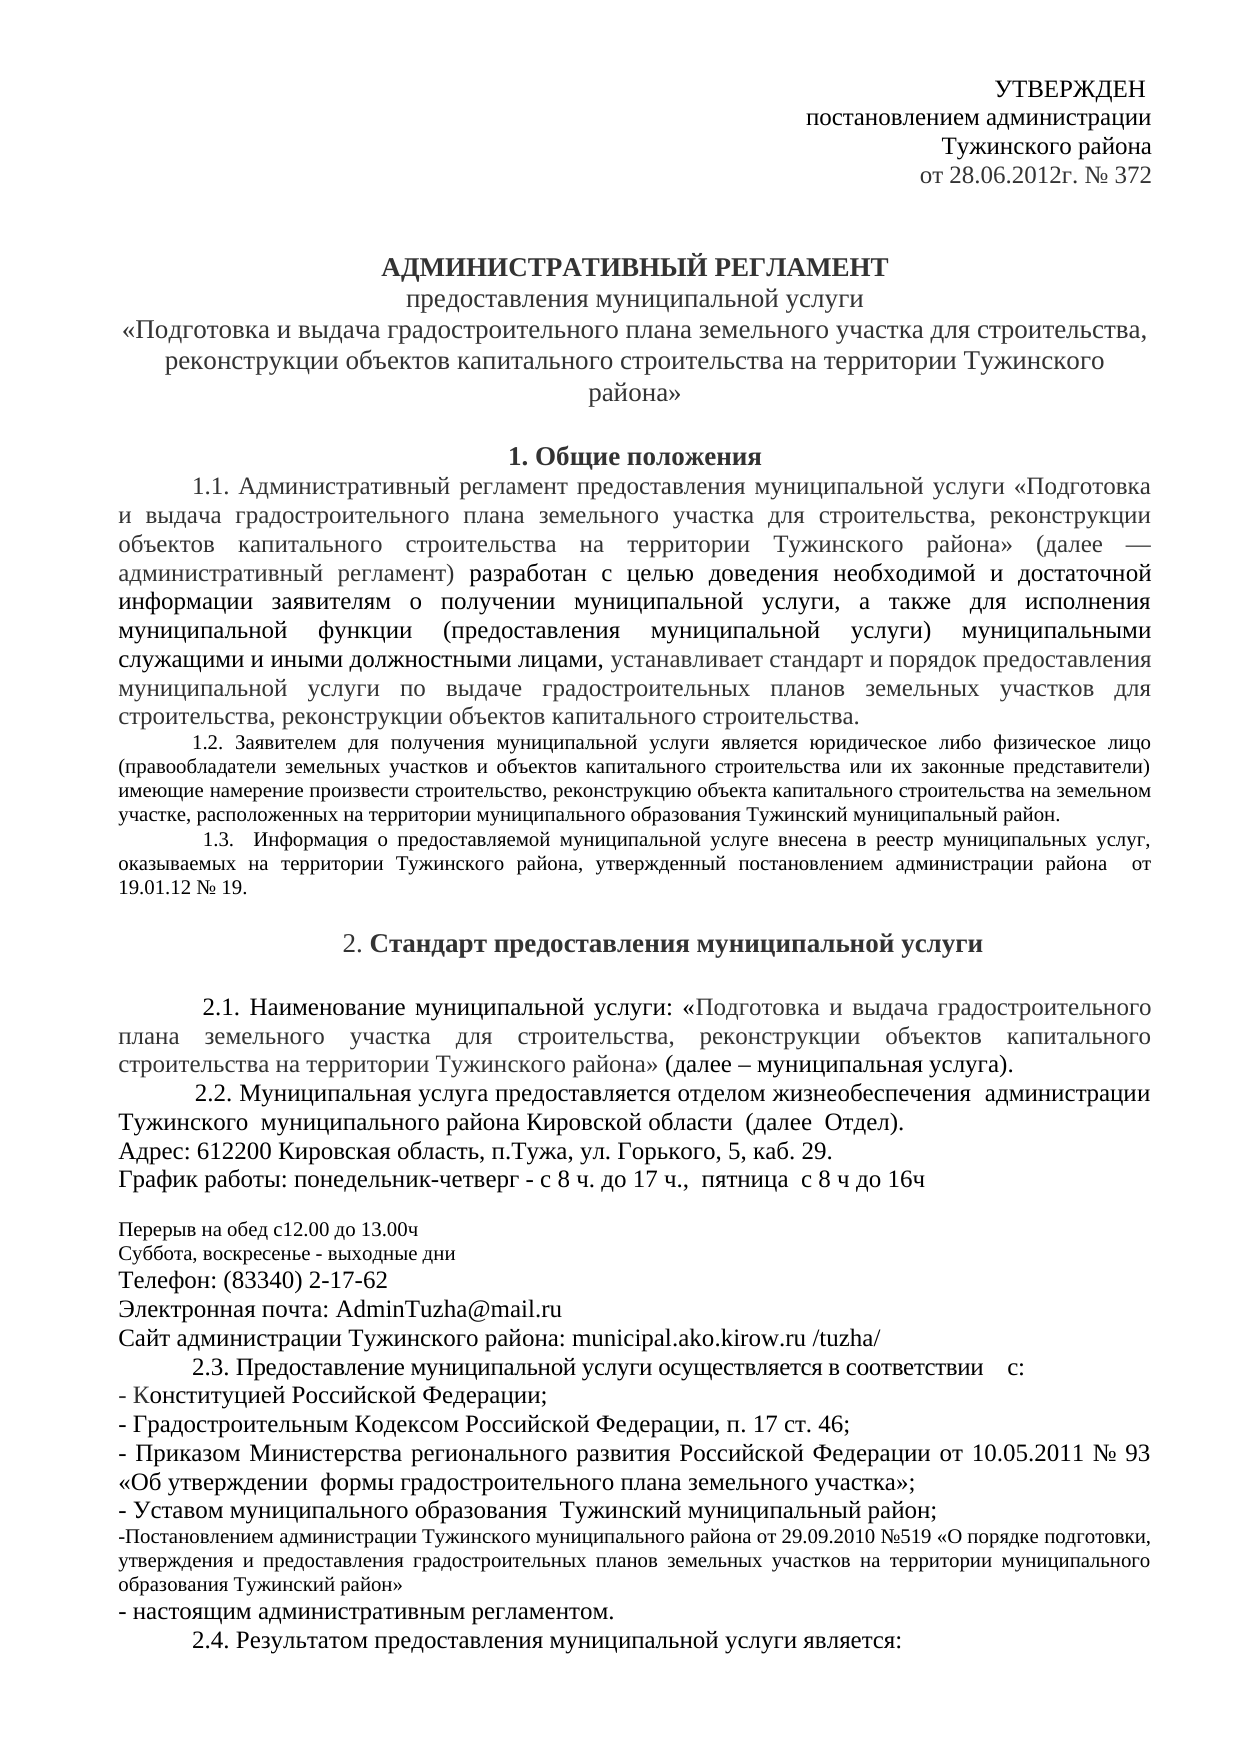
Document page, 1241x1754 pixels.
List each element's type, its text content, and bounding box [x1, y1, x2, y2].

text Электронная почта: AdminTuzha@mail.ru [118, 1294, 1152, 1323]
text 2.1. Наименование муниципальной услуги: «Подготовка и выдача градостроительного плана земельного участка для строительства, реконструкции объектов капитального строительства на территории Тужинского района» (далее – муниципальная услуга). [118, 992, 1152, 1078]
text График работы: понедельник-четверг - с 8 ч. до 17 ч., пятница с 8 ч до 16ч [118, 1164, 1152, 1193]
text 1.1. Административный регламент предоставления муниципальной услуги «Подготовка и выдача градостроительного плана земельного участка для строительства, реконструкции объектов капитального строительства на территории Тужинского района» (далее — административный регламент) разработан с целью доведения необходимой и достаточной информации заявителям о получении муниципальной услуги, а также для исполнения муниципальной функции (предоставления муниципальной услуги) муниципальными служащими и иными должностными лицами, устанавливает стандарт и порядок предоставления муниципальной услуги по выдаче градостроительных планов земельных участков для строительства, реконструкции объектов капитального строительства. [118, 471, 1152, 730]
text предоставления муниципальной услуги [118, 282, 1152, 313]
text Телефон: (83340) 2-17-62 [118, 1265, 1152, 1294]
text 2.4. Результатом предоставления муниципальной услуги является: [118, 1625, 1152, 1654]
text от 28.06.2012г. № 372 [118, 160, 1152, 189]
text Суббота, воскресенье - выходные дни [118, 1241, 1152, 1265]
text 1. Общие положения [118, 440, 1152, 471]
text Перерыв на обед с12.00 до 13.00ч [118, 1217, 1152, 1241]
text - Конституцией Российской Федерации; [118, 1380, 1152, 1409]
text - Градостроительным Кодексом Российской Федерации, п. 17 ст. 46; [118, 1409, 1152, 1438]
text -Постановлением администрации Тужинского муниципального района от 29.09.2010 №519 «О порядке подготовки, утверждения и предоставления градостроительных планов земельных участков на территории муниципального образования Тужинский район» [118, 1524, 1152, 1596]
text УТВЕРЖДЕН постановлением администрации Тужинского района [118, 74, 1152, 160]
text 1.2. Заявителем для получения муниципальной услуги является юридическое либо физическое лицо (правообладатели земельных участков и объектов капитального строительства или их законные представители) имеющие намерение произвести строительство, реконструкцию объекта капитального строительства на земельном участке, расположенных на территории муниципального образования Тужинский муниципальный район. [118, 730, 1152, 826]
text 1.3. Информация о предоставляемой муниципальной услуге внесена в реестр муниципальных услуг, оказываемых на территории Тужинского района, утвержденный постановлением администрации района от 19.01.12 № 19. [118, 826, 1152, 899]
text Сайт администрации Tужинского района: municipal.ako.kirow.ru /tuzha/ [118, 1323, 1152, 1352]
text - Приказом Министерства регионального развития Российской Федерации от 10.05.2011 № 93 «Об утверждении формы градостроительного плана земельного участка»; [118, 1438, 1152, 1495]
text АДМИНИСТРАТИВНЫЙ РЕГЛАМЕНТ [118, 251, 1152, 282]
text «Подготовка и выдача градостроительного плана земельного участка для строительства, реконструкции объектов капитального строительства на территории Тужинского района» [118, 313, 1152, 407]
text 2. Стандарт предоставления муниципальной услуги [118, 927, 1152, 958]
text - Уставом муниципального образования Тужинский муниципальный район; [118, 1495, 1152, 1524]
text 2.3. Предоставление муниципальной услуги осуществляется в соответствии с: [118, 1352, 1152, 1380]
text Адрес: 612200 Кировская область, п.Тужа, ул. Горького, 5, каб. 29. [118, 1136, 1152, 1164]
text 2.2. Муниципальная услуга предоставляется отделом жизнеобеспечения администрации Тужинского муниципального района Кировской области (далее Отдел). [118, 1078, 1152, 1136]
text - настоящим административным регламентом. [118, 1596, 1152, 1625]
